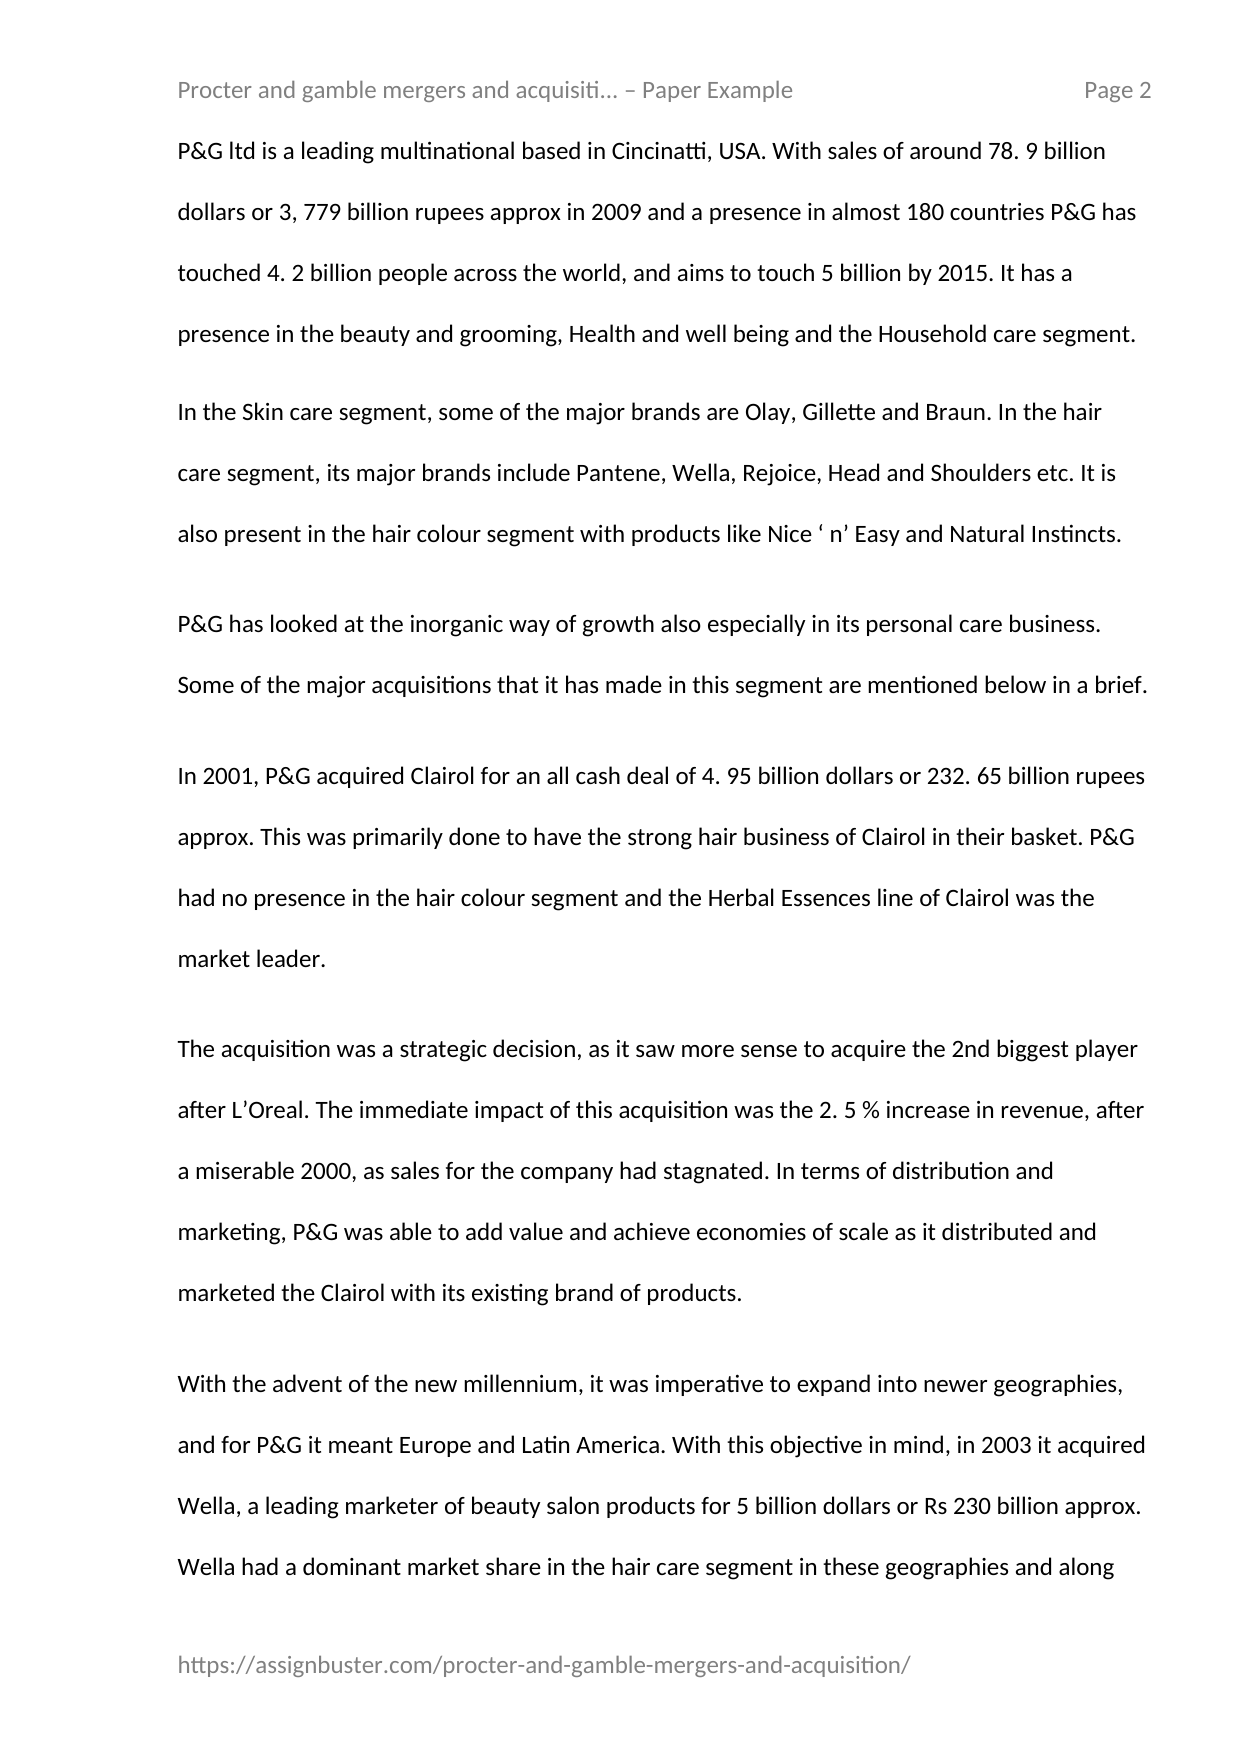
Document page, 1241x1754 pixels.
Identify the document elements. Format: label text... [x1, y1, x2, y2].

text In the Skin care segment, some of the major brands are Olay, Gillette and Braun. In the hair care segment, its major brands include Pantene, Wella, Rejoice, Head and Shoulders etc. It is also present in the hair colour segment with products like Nice ‘ n’ Easy and Natural Instincts. [177, 396, 1152, 548]
text P&G ltd is a leading multinational based in Cincinatti, USA. With sales of around 78. 9 billion dollars or 3, 779 billion rupees approx in 2009 and a presence in almost 180 countries P&G has touched 4. 2 billion people across the world, and aims to touch 5 billion by 2015. It has a presence in the beauty and grooming, Health and well being and the Household care segment. [177, 135, 1152, 348]
text P&G has looked at the inorganic way of growth also especially in its personal care business. Some of the major acquisitions that it has made in this segment are mentioned below in a brief. [177, 608, 1152, 700]
text In 2001, P&G acquired Clairol for an all cash deal of 4. 95 billion dollars or 232. 65 billion rupees approx. This was primarily done to have the strong hair business of Clairol in their basket. P&G had no presence in the hair colour segment and the Herbal Essences line of Clairol was the market leader. [177, 760, 1152, 973]
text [177, 1368, 1152, 1582]
text The acquisition was a strategic decision, as it saw more sense to acquire the 2nd biggest player after L’Oreal. The immediate impact of this acquisition was the 2. 5 % increase in revenue, after a miserable 2000, as sales for the company had stagnated. In terms of distribution and marketing, P&G was able to add value and achieve economies of scale as it distributed and marketed the Clairol with its existing brand of products. [177, 1033, 1152, 1308]
